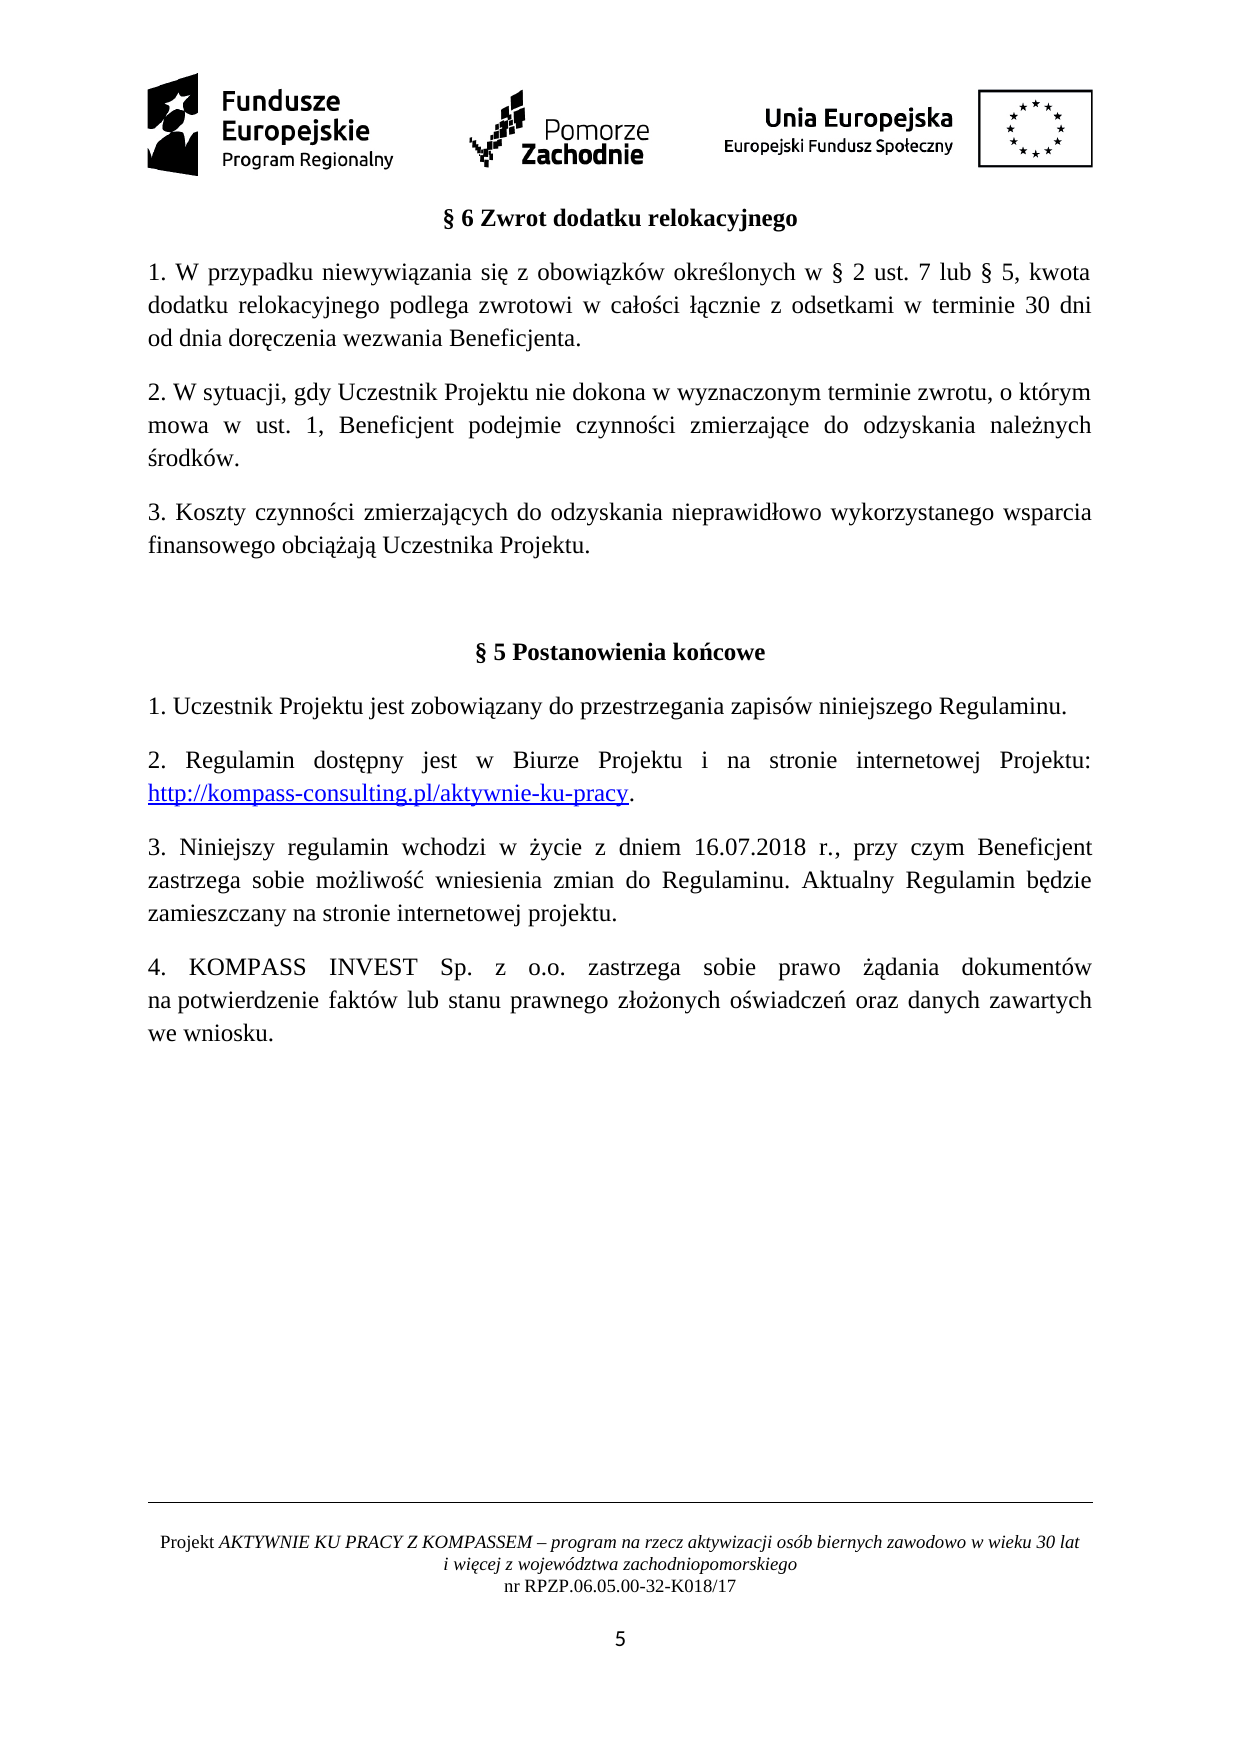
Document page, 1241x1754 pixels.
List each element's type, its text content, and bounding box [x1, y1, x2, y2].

text 4. KOMPASS INVEST Sp. z o.o. zastrzega sobie prawo żądania dokumentów na potwierdzenie faktów lub stanu prawnego złożonych oświadczeń oraz danych zawartych we wniosku. [148, 952, 1093, 1047]
text 1. Uczestnik Projektu jest zobowiązany do przestrzegania zapisów niniejszego Regulaminu. [148, 691, 1093, 720]
text 2. Regulamin dostępny jest w Biurze Projektu i na stronie internetowej Projektu: http://kompass-consulting.pl/aktywnie-ku-pracy. [148, 745, 1093, 807]
text 3. Niniejszy regulamin wchodzi w życie z dniem 16.07.2018 r., przy czym Beneficjent zastrzega sobie możliwość wniesienia zmian do Regulaminu. Aktualny Regulamin będzie zamieszczany na stronie internetowej projektu. [148, 832, 1093, 927]
text § 6 Zwrot dodatku relokacyjnego [148, 203, 1093, 232]
text 3. Koszty czynności zmierzających do odzyskania nieprawidłowo wykorzystanego wsparcia finansowego obciążają Uczestnika Projektu. [148, 497, 1093, 558]
text 2. W sytuacji, gdy Uczestnik Projektu nie dokona w wyznaczonym terminie zwrotu, o którym mowa w ust. 1, Beneficjent podejmie czynności zmierzające do odzyskania należnych środków. [148, 377, 1093, 472]
text 1. W przypadku niewywiązania się z obowiązków określonych w § 2 ust. 7 lub § 5, kwota dodatku relokacyjnego podlega zwrotowi w całości łącznie z odsetkami w terminie 30 dni od dnia doręczenia wezwania Beneficjenta. [148, 257, 1093, 352]
text § 5 Postanowienia końcowe [148, 637, 1093, 666]
picture [147, 73, 1093, 176]
